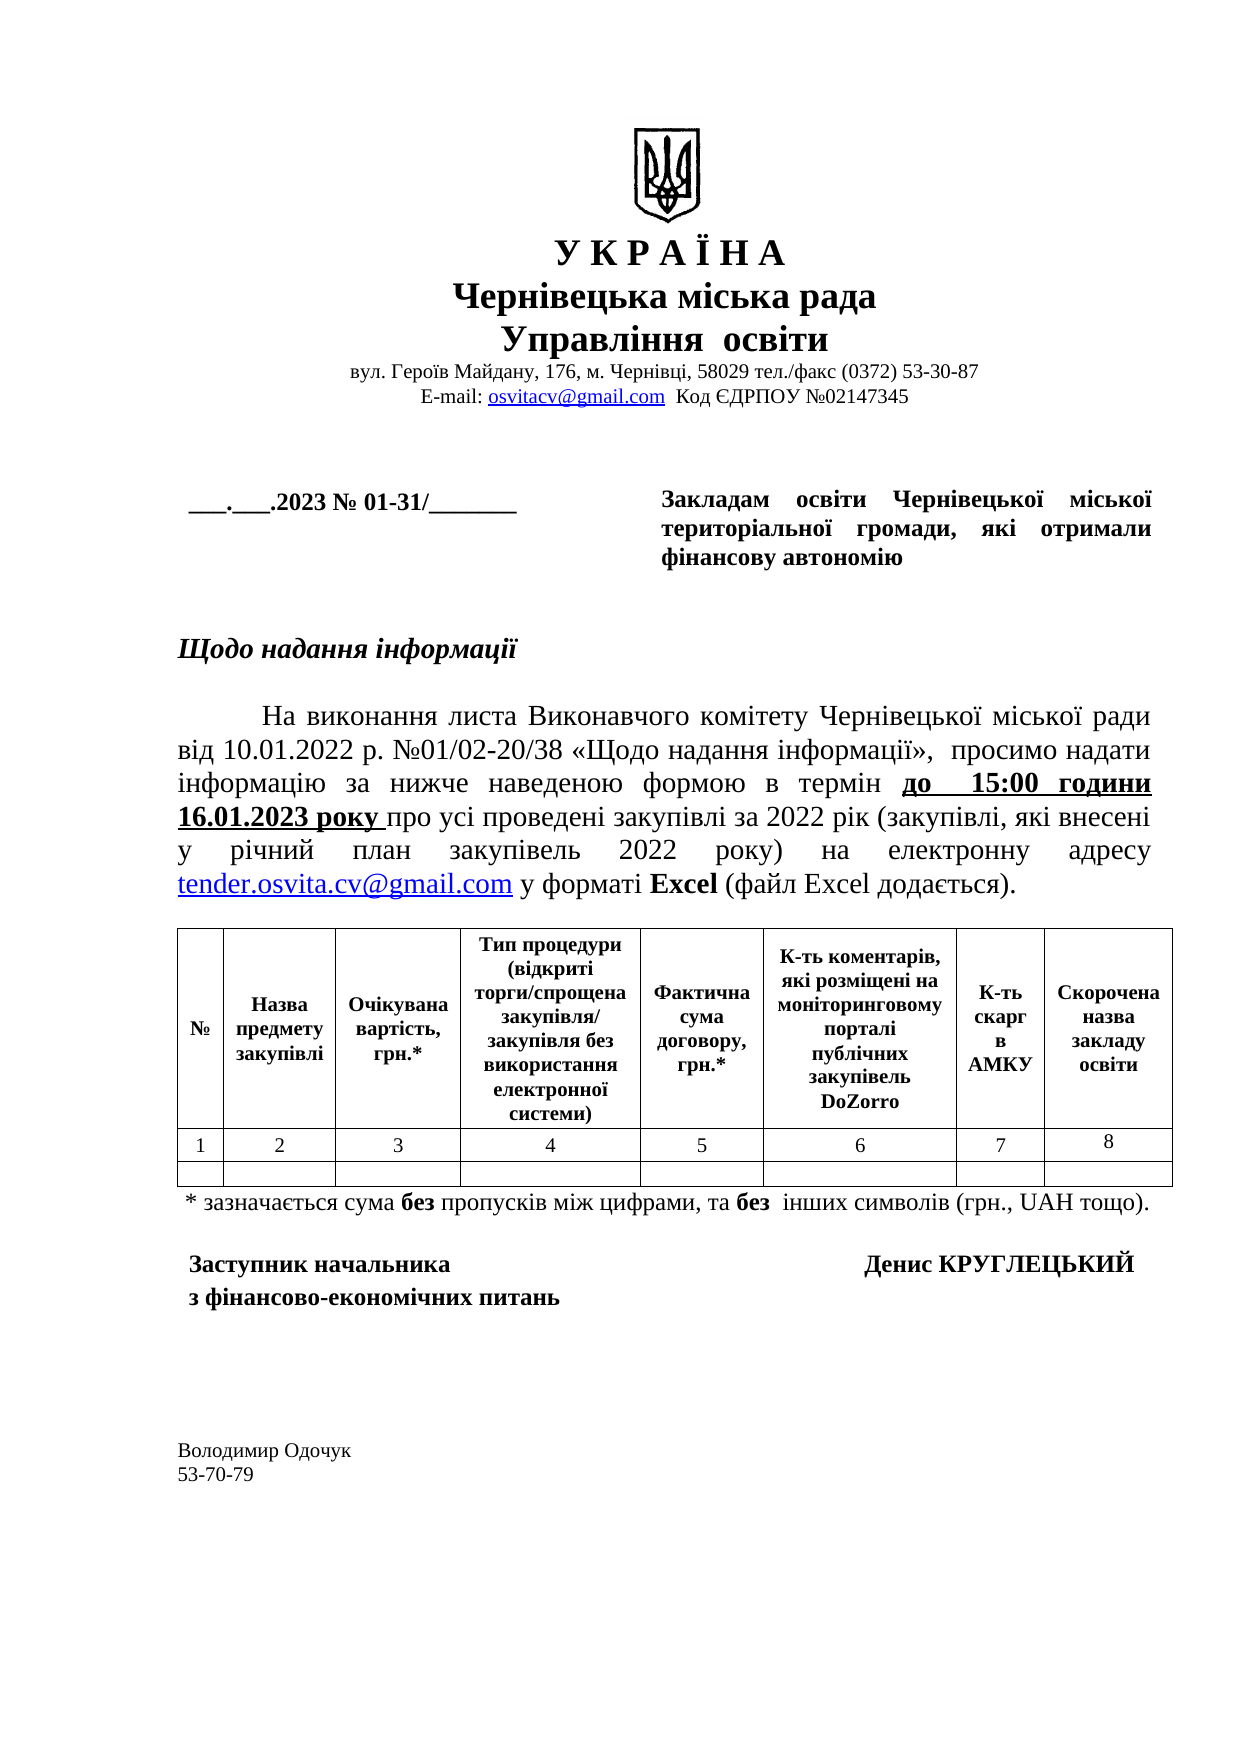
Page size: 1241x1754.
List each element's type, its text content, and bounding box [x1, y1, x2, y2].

table_header ___.___.2023 № 01-31/_______ [177, 484, 650, 607]
text У К Р А Ї Н А [177, 230, 1152, 273]
table_cell 4 [461, 1129, 640, 1161]
table_cell [764, 1162, 956, 1186]
table_header К-ть коментарів, які розміщені на моніторинговому порталі публічних закупівель DoZorro [764, 929, 956, 1127]
table_header К-ть скарг в АМКУ [957, 929, 1044, 1127]
table_header Заступник начальника з фінансово-економічних питань [177, 1249, 853, 1336]
table_cell 7 [957, 1129, 1044, 1161]
table_cell [336, 1162, 460, 1186]
table_cell [224, 1162, 335, 1186]
text Щодо надання інформації [177, 631, 1152, 665]
table_cell [641, 1162, 763, 1186]
text Чернівецька міська рада [177, 273, 1152, 316]
table_cell 6 [764, 1129, 956, 1161]
table_header Денис КРУГЛЕЦЬКИЙ [853, 1249, 1178, 1336]
table_header Тип процедури (відкриті торги/спрощена закупівля/ закупівля без використання електронної системи) [461, 929, 640, 1127]
table_cell 1 [178, 1129, 223, 1161]
text Управлiння освіти [177, 316, 1152, 359]
table_cell 3 [336, 1129, 460, 1161]
picture [624, 118, 705, 231]
table_cell 8 [1045, 1129, 1172, 1161]
table_cell [461, 1162, 640, 1186]
text * зазначається сума без пропусків між цифрами, та без інших символів (грн., UAH тощо). [177, 1187, 1152, 1216]
table_header Очікувана вартість, грн.* [336, 929, 460, 1127]
table_cell [1045, 1162, 1172, 1186]
text вул. Героїв Майдану, 176, м. Чернівці, 58029 тел./факс (0372) 53-30-87 [177, 359, 1152, 383]
table_header Закладам освіти Чернівецької міської територіальної громади, які отримали фінансову автономію [650, 484, 1163, 607]
text E-mail: osvitacv@gmail.com Код ЄДРПОУ №02147345 [177, 383, 1152, 408]
text 53-70-79 [177, 1462, 1152, 1486]
table_cell 2 [224, 1129, 335, 1161]
table_cell [957, 1162, 1044, 1186]
table_header Назва предмету закупівлі [224, 929, 335, 1127]
table_header Фактична сума договору, грн.* [641, 929, 763, 1127]
table_cell 5 [641, 1129, 763, 1161]
text На виконання листа Виконавчого комітету Чернівецької міської ради від 10.01.2022 р. №01/02-20/38 «Щодо надання інформації», просимо надати інформацію за нижче наведеною формою в термін до 15:00 години 16.01.2023 року про усі проведені закупівлі за 2022 рік (закупівлі, які внесені у річний план закупівель 2022 року) на електронну адресу tender.osvita.cv@gmail.com у форматі Excel (файл Excel додається). [177, 698, 1152, 899]
text Володимир Одочук [177, 1438, 1152, 1462]
table_header Скорочена назва закладу освіти [1045, 929, 1172, 1127]
table_header № [178, 929, 223, 1127]
table_cell [178, 1162, 223, 1186]
